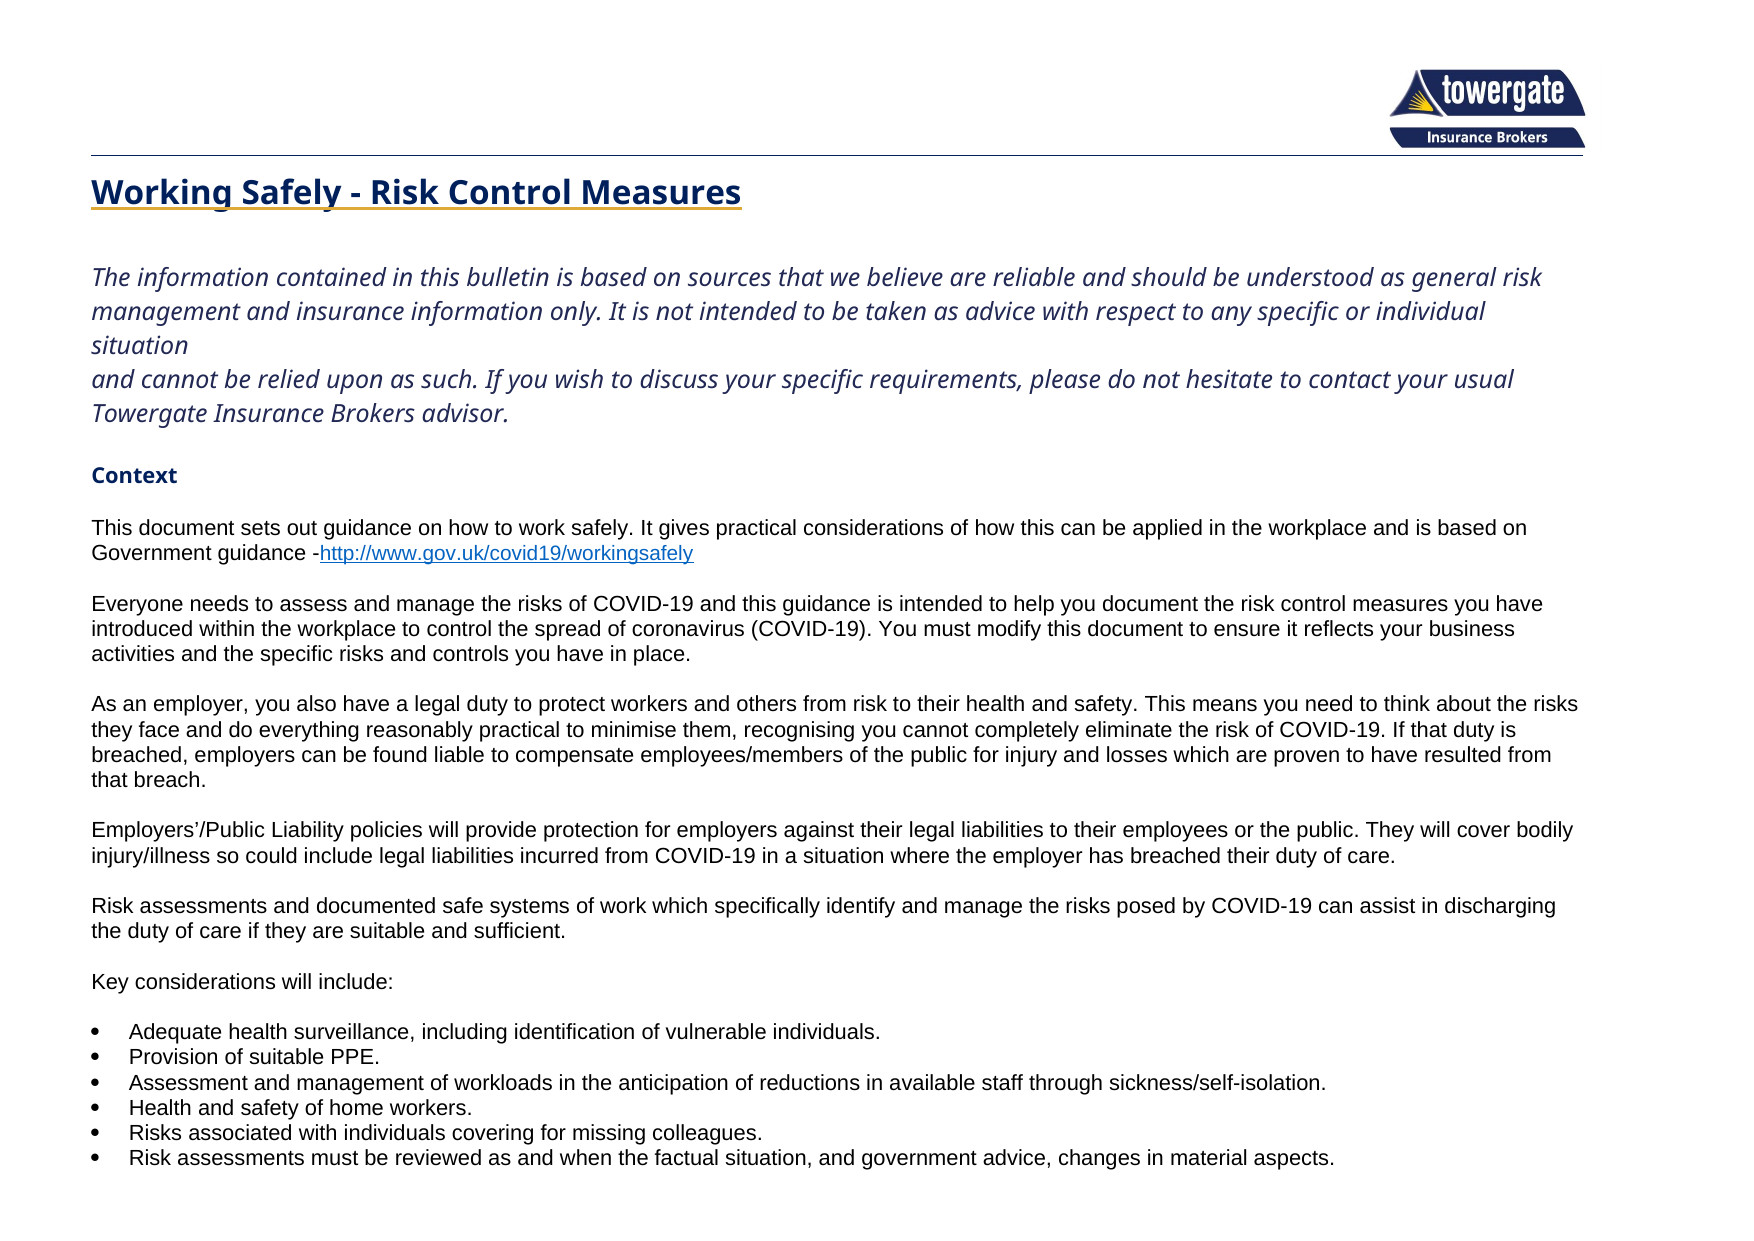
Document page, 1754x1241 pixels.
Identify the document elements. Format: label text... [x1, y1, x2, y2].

subtitle Working Safely - Risk Control Measures [91, 169, 1583, 214]
list Adequate health surveillance, including identification of vulnerable individuals. [91, 1019, 1583, 1044]
list Risk assessments must be reviewed as and when the factual situation, and government advice, changes in material aspects. [91, 1145, 1583, 1170]
list Assessment and management of workloads in the anticipation of reductions in available staff through sickness/self-isolation. [91, 1069, 1583, 1095]
picture [1373, 62, 1601, 156]
text Employers’/Public Liability policies will provide protection for employers against their legal liabilities to their employees or the public. They will cover bodily injury/illness so could include legal liabilities incurred from COVID-19 in a situation where the employer has breached their duty of care. [91, 817, 1583, 868]
text This document sets out guidance on how to work safely. It gives practical considerations of how this can be applied in the workplace and is based on Government guidance -http://www.gov.uk/covid19/workingsafely [91, 515, 1583, 565]
text Risk assessments and documented safe systems of work which specifically identify and manage the risks posed by COVID-19 can assist in discharging the duty of care if they are suitable and sufficient. [91, 893, 1583, 943]
list Risks associated with individuals covering for missing colleagues. [91, 1120, 1583, 1145]
text management and insurance information only. It is not intended to be taken as advice with respect to any specific or individual situation [91, 294, 1583, 362]
text Context [91, 460, 1583, 490]
text As an employer, you also have a legal duty to protect workers and others from risk to their health and safety. This means you need to think about the risks they face and do everything reasonably practical to minimise them, recognising you cannot completely eliminate the risk of COVID-19. If that duty is breached, employers can be found liable to compensate employees/members of the public for injury and losses which are proven to have resulted from that breach. [91, 691, 1583, 792]
text Everyone needs to assess and manage the risks of COVID-19 and this guidance is intended to help you document the risk control measures you have introduced within the workplace to control the spread of coronavirus (COVID-19). You must modify this document to ensure it reflects your business activities and the specific risks and controls you have in place. [91, 591, 1583, 666]
list Health and safety of home workers. [91, 1095, 1583, 1120]
text The information contained in this bulletin is based on sources that we believe are reliable and should be understood as general risk [91, 260, 1583, 294]
text Key considerations will include: [91, 969, 1583, 994]
list Provision of suitable PPE. [91, 1044, 1583, 1069]
text and cannot be relied upon as such. If you wish to discuss your specific requirements, please do not hesitate to contact your usual Towergate Insurance Brokers advisor. [91, 362, 1583, 430]
